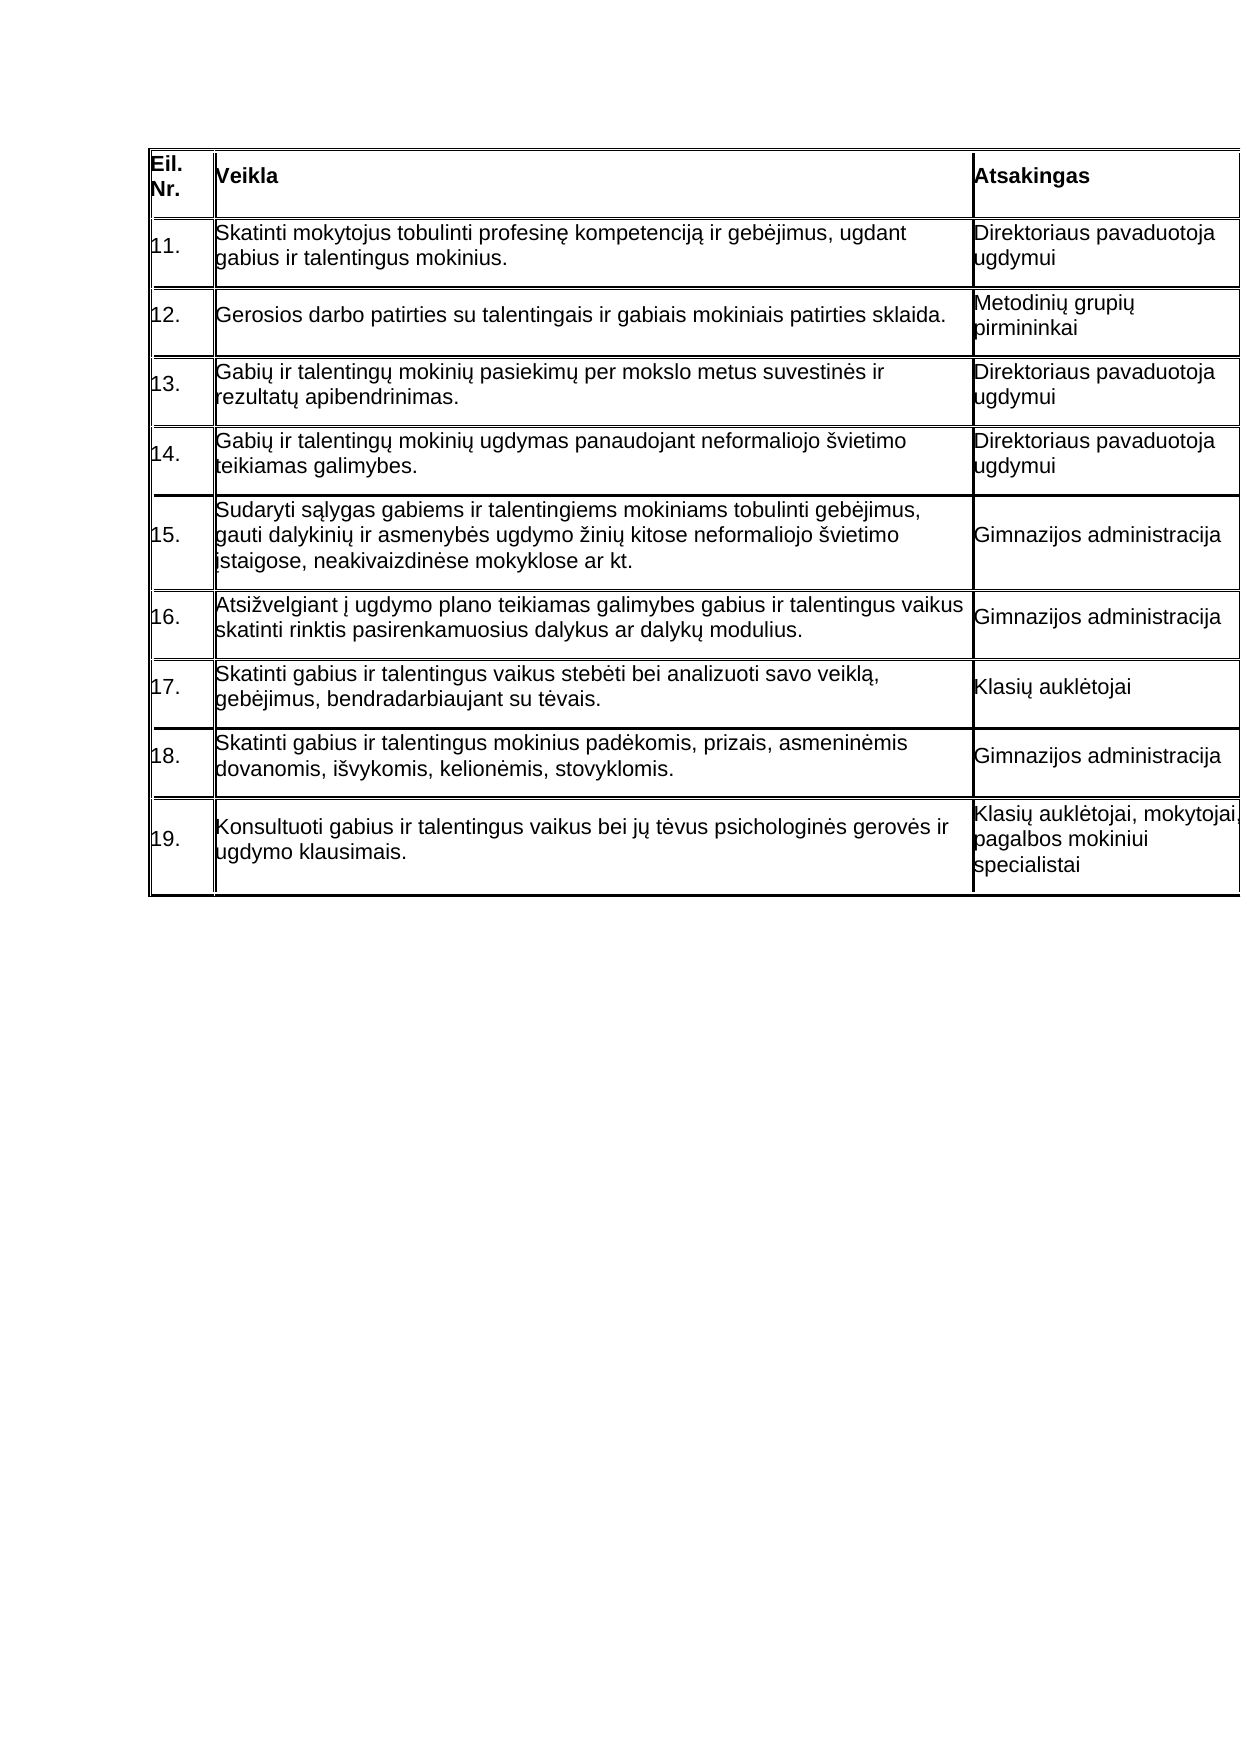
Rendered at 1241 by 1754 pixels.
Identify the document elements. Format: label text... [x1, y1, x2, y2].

table_cell Direktoriaus pavaduotoja ugdymui [975, 359, 1239, 425]
table_cell 13. [152, 355, 213, 425]
table_cell Metodinių grupių pirmininkai [975, 290, 1239, 355]
table_cell Gerosios darbo patirties su talentingais ir gabiais mokiniais patirties sklaida. [217, 290, 972, 355]
table_cell 11. [150, 217, 215, 286]
table_cell Klasių auklėtojai [975, 661, 1239, 727]
table_cell Sudaryti sąlygas gabiems ir talentingiems mokiniams tobulinti gebėjimus, gauti dalykinių ir asmenybės ugdymo žinių kitose neformaliojo švietimo įstaigose, neakivaizdinėse mokyklose ar kt. [217, 497, 972, 588]
table_cell Skatinti mokytojus tobulinti profesinę kompetenciją ir gebėjimus, ugdant gabius ir talentingus mokinius. [217, 220, 972, 286]
table_cell Atsižvelgiant į ugdymo plano teikiamas galimybes gabius ir talentingus vaikus skatinti rinktis pasirenkamuosius dalykus ar dalykų modulius. [217, 592, 972, 658]
table_header Atsakingas [973, 151, 1240, 217]
table_cell Gabių ir talentingų mokinių pasiekimų per mokslo metus suvestinės ir rezultatų apibendrinimas. [217, 359, 972, 425]
table_cell Direktoriaus pavaduotoja ugdymui [975, 220, 1239, 286]
table_cell Skatinti gabius ir talentingus vaikus stebėti bei analizuoti savo veiklą, gebėjimus, bendradarbiaujant su tėvais. [217, 661, 972, 727]
table_cell Direktoriaus pavaduotoja ugdymui [975, 428, 1239, 494]
table_cell 14. [150, 425, 215, 494]
table_cell 15. [152, 494, 213, 588]
table_header Eil. Nr. [150, 149, 215, 217]
table_cell Gimnazijos administracija [975, 730, 1239, 796]
table_cell Skatinti gabius ir talentingus mokinius padėkomis, prizais, asmeninėmis dovanomis, išvykomis, kelionėmis, stovyklomis. [217, 730, 972, 796]
table_cell 18. [152, 727, 213, 796]
table_cell Gimnazijos administracija [975, 592, 1239, 658]
table_cell 17. [150, 658, 215, 727]
table_cell 16. [152, 589, 213, 658]
table_cell Klasių auklėtojai, mokytojai, pagalbos mokiniui specialistai [973, 800, 1240, 894]
table_header Veikla [215, 151, 973, 217]
table_cell 19. [152, 796, 215, 894]
table_cell Gabių ir talentingų mokinių ugdymas panaudojant neformaliojo švietimo teikiamas galimybes. [217, 428, 972, 494]
table_cell 12. [152, 286, 213, 355]
table_cell Gimnazijos administracija [975, 497, 1239, 588]
table_cell Konsultuoti gabius ir talentingus vaikus bei jų tėvus psichologinės gerovės ir ugdymo klausimais. [215, 800, 973, 894]
